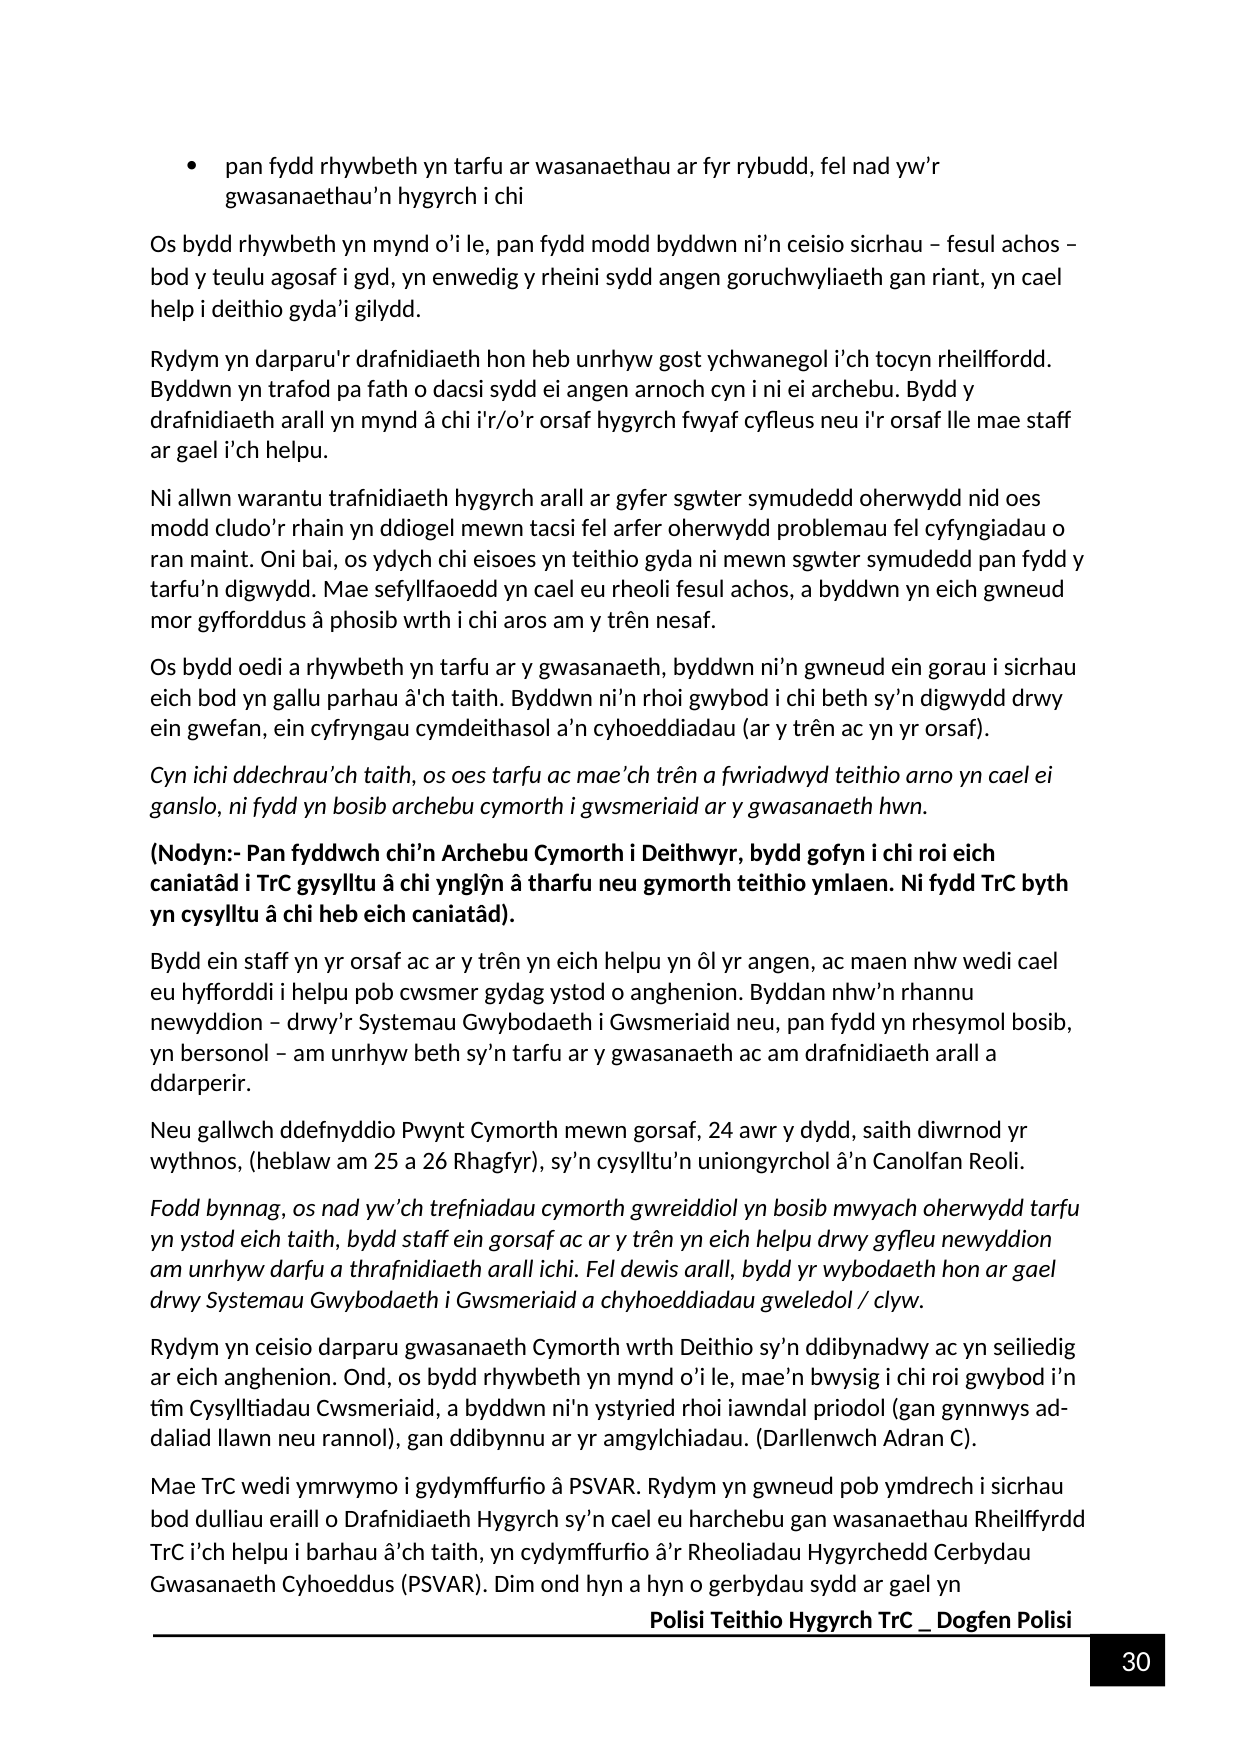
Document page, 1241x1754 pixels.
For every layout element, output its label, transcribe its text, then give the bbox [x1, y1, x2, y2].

text Bydd ein staff yn yr orsaf ac ar y trên yn eich helpu yn ôl yr angen, ac maen nhw wedi cael eu hyfforddi i helpu pob cwsmer gydag ystod o anghenion. Byddan nhw’n rhannu newyddion – drwy’r Systemau Gwybodaeth i Gwsmeriaid neu, pan fydd yn rhesymol bosib, yn bersonol – am unrhyw beth sy’n tarfu ar y gwasanaeth ac am drafnidiaeth arall a ddarperir. [150, 945, 1090, 1098]
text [150, 1470, 1090, 1599]
text Rydym yn ceisio darparu gwasanaeth Cymorth wrth Deithio sy’n ddibynadwy ac yn seiliedig ar eich anghenion. Ond, os bydd rhywbeth yn mynd o’i le, mae’n bwysig i chi roi gwybod i’n tîm Cysylltiadau Cwsmeriaid, a byddwn ni'n ystyried rhoi iawndal priodol (gan gynnwys ad-daliad llawn neu rannol), gan ddibynnu ar yr amgylchiadau. (Darllenwch Adran C). [150, 1331, 1090, 1453]
text Os bydd oedi a rhywbeth yn tarfu ar y gwasanaeth, byddwn ni’n gwneud ein gorau i sicrhau eich bod yn gallu parhau â'ch taith. Byddwn ni’n rhoi gwybod i chi beth sy’n digwydd drwy ein gwefan, ein cyfryngau cymdeithasol a’n cyhoeddiadau (ar y trên ac yn yr orsaf). [150, 651, 1090, 743]
text Cyn ichi ddechrau’ch taith, os oes tarfu ac mae’ch trên a fwriadwyd teithio arno yn cael ei ganslo, ni fydd yn bosib archebu cymorth i gwsmeriaid ar y gwasanaeth hwn. [150, 759, 1090, 820]
text Os bydd rhywbeth yn mynd o’i le, pan fydd modd byddwn ni’n ceisio sicrhau – fesul achos – bod y teulu agosaf i gyd, yn enwedig y rheini sydd angen goruchwyliaeth gan riant, yn cael help i deithio gyda’i gilydd. [150, 228, 1090, 324]
text Fodd bynnag, os nad yw’ch trefniadau cymorth gwreiddiol yn bosib mwyach oherwydd tarfu yn ystod eich taith, bydd staff ein gorsaf ac ar y trên yn eich helpu drwy gyfleu newyddion am unrhyw darfu a thrafnidiaeth arall ichi. Fel dewis arall, bydd yr wybodaeth hon ar gael drwy Systemau Gwybodaeth i Gwsmeriaid a chyhoeddiadau gweledol / clyw. [150, 1192, 1090, 1314]
text Ni allwn warantu trafnidiaeth hygyrch arall ar gyfer sgwter symudedd oherwydd nid oes modd cludo’r rhain yn ddiogel mewn tacsi fel arfer oherwydd problemau fel cyfyngiadau o ran maint. Oni bai, os ydych chi eisoes yn teithio gyda ni mewn sgwter symudedd pan fydd y tarfu’n digwydd. Mae sefyllfaoedd yn cael eu rheoli fesul achos, a byddwn yn eich gwneud mor gyfforddus â phosib wrth i chi aros am y trên nesaf. [150, 482, 1090, 634]
text (Nodyn:- Pan fyddwch chi’n Archebu Cymorth i Deithwyr, bydd gofyn i chi roi eich caniatâd i TrC gysylltu â chi ynglŷn â tharfu neu gymorth teithio ymlaen. Ni fydd TrC byth yn cysylltu â chi heb eich caniatâd). [150, 837, 1090, 929]
text Neu gallwch ddefnyddio Pwynt Cymorth mewn gorsaf, 24 awr y dydd, saith diwrnod yr wythnos, (heblaw am 25 a 26 Rhagfyr), sy’n cysylltu’n uniongyrchol â’n Canolfan Reoli. [150, 1114, 1090, 1176]
text Rydym yn darparu'r drafnidiaeth hon heb unrhyw gost ychwanegol i’ch tocyn rheilffordd. Byddwn yn trafod pa fath o dacsi sydd ei angen arnoch cyn i ni ei archebu. Bydd y drafnidiaeth arall yn mynd â chi i'r/o’r orsaf hygyrch fwyaf cyfleus neu i'r orsaf lle mae staff ar gael i’ch helpu. [150, 343, 1090, 465]
list pan fydd rhywbeth yn tarfu ar wasanaethau ar fyr rybudd, fel nad yw’r gwasanaethau’n hygyrch i chi [187, 150, 1090, 211]
